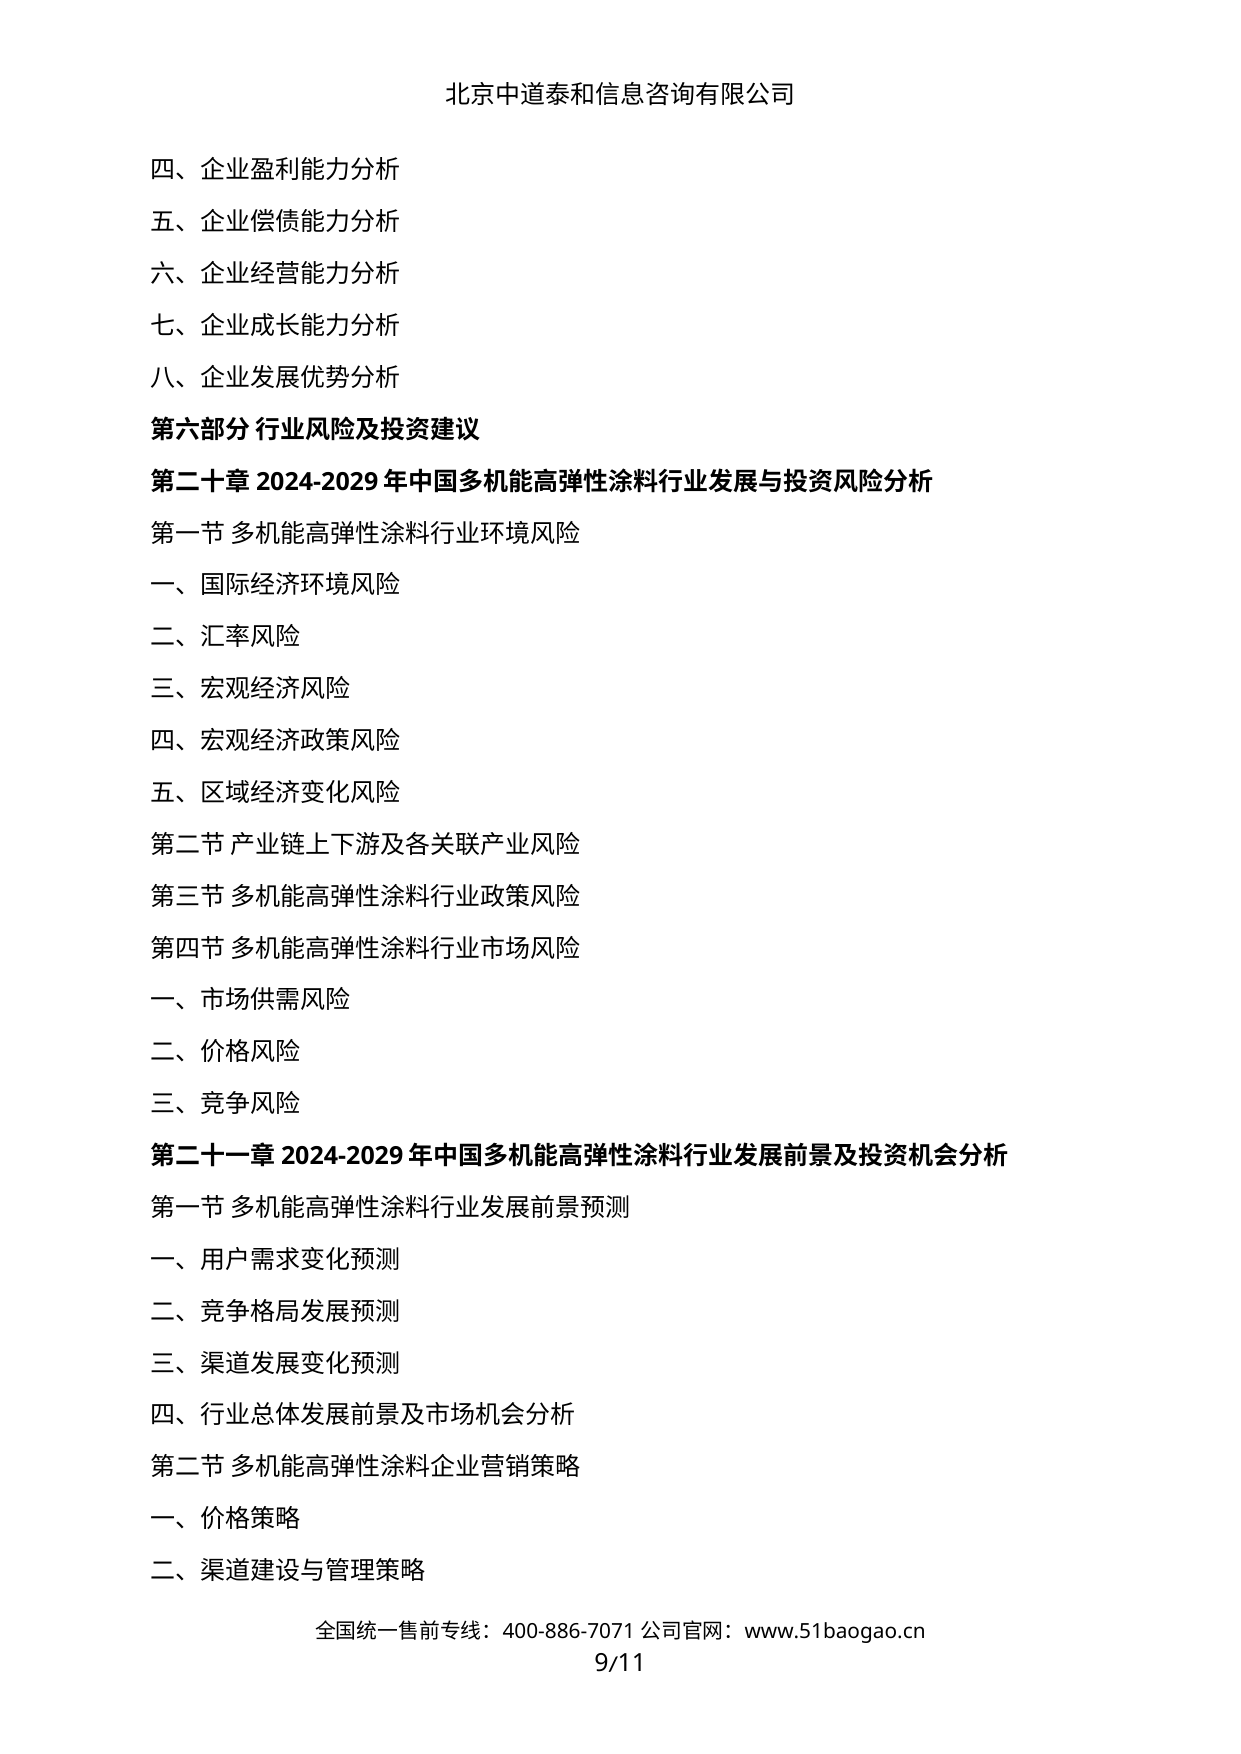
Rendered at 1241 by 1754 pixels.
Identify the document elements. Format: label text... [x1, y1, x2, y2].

text 四、企业盈利能力分析 [150, 150, 1090, 186]
text 二、价格风险 [150, 1032, 1090, 1068]
text 第四节 多机能高弹性涂料行业市场风险 [150, 928, 1090, 964]
text 二、汇率风险 [150, 617, 1090, 653]
text 第二节 多机能高弹性涂料企业营销策略 [150, 1447, 1090, 1483]
text 一、国际经济环境风险 [150, 565, 1090, 601]
text 三、宏观经济风险 [150, 669, 1090, 705]
text 四、行业总体发展前景及市场机会分析 [150, 1395, 1090, 1431]
text 第一节 多机能高弹性涂料行业发展前景预测 [150, 1187, 1090, 1224]
text 二、渠道建设与管理策略 [150, 1551, 1090, 1587]
text 六、企业经营能力分析 [150, 254, 1090, 290]
text 一、用户需求变化预测 [150, 1239, 1090, 1276]
text 七、企业成长能力分析 [150, 306, 1090, 342]
text 三、竞争风险 [150, 1084, 1090, 1120]
text 第二节 产业链上下游及各关联产业风险 [150, 824, 1090, 861]
text 第一节 多机能高弹性涂料行业环境风险 [150, 513, 1090, 549]
text 三、渠道发展变化预测 [150, 1343, 1090, 1379]
text 一、价格策略 [150, 1499, 1090, 1535]
text 第二十一章 2024-2029年中国多机能高弹性涂料行业发展前景及投资机会分析 [150, 1136, 1090, 1172]
text 第二十章 2024-2029年中国多机能高弹性涂料行业发展与投资风险分析 [150, 461, 1090, 497]
text 二、竞争格局发展预测 [150, 1291, 1090, 1327]
text 五、企业偿债能力分析 [150, 202, 1090, 238]
text 第六部分 行业风险及投资建议 [150, 409, 1090, 446]
text 第三节 多机能高弹性涂料行业政策风险 [150, 876, 1090, 912]
text 八、企业发展优势分析 [150, 357, 1090, 394]
text 五、区域经济变化风险 [150, 772, 1090, 809]
text 四、宏观经济政策风险 [150, 721, 1090, 757]
text 一、市场供需风险 [150, 980, 1090, 1016]
